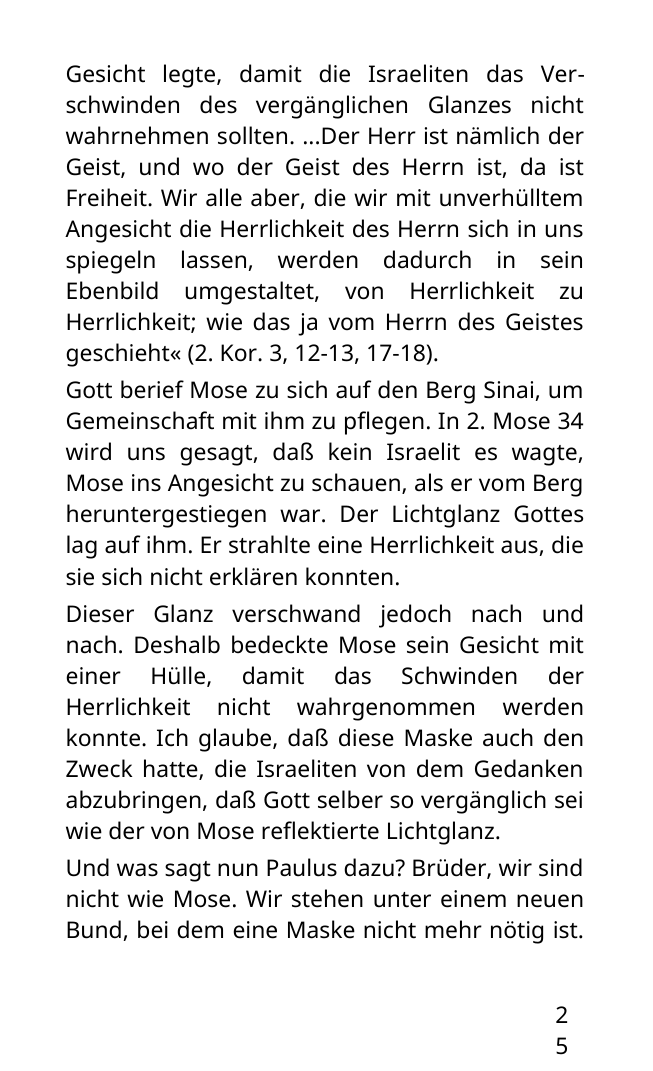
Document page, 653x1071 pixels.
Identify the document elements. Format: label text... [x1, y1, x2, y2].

text Dieser Glanz verschwand jedoch nach und nach. Deshalb bedeckte Mose sein Gesicht mit einer Hülle, damit das Schwinden der Herrlichkeit nicht wahrgenommen werden konnte. Ich glaube, daß diese Maske auch den Zweck hatte, die Israeliten von dem Gedanken abzubringen, daß Gott selber so vergänglich sei wie der von Mose reflektierte Lichtglanz. [65, 597, 584, 846]
text Gott berief Mose zu sich auf den Berg Sinai, um Gemeinschaft mit ihm zu pflegen. In 2. Mose 34 wird uns gesagt, daß kein Israelit es wagte, Mose ins Angesicht zu schauen, als er vom Berg heruntergestiegen war. Der Lichtglanz Gottes lag auf ihm. Er strahlte eine Herrlichkeit aus, die sie sich nicht erklären konnten. [65, 374, 584, 591]
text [65, 57, 584, 368]
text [65, 852, 584, 945]
